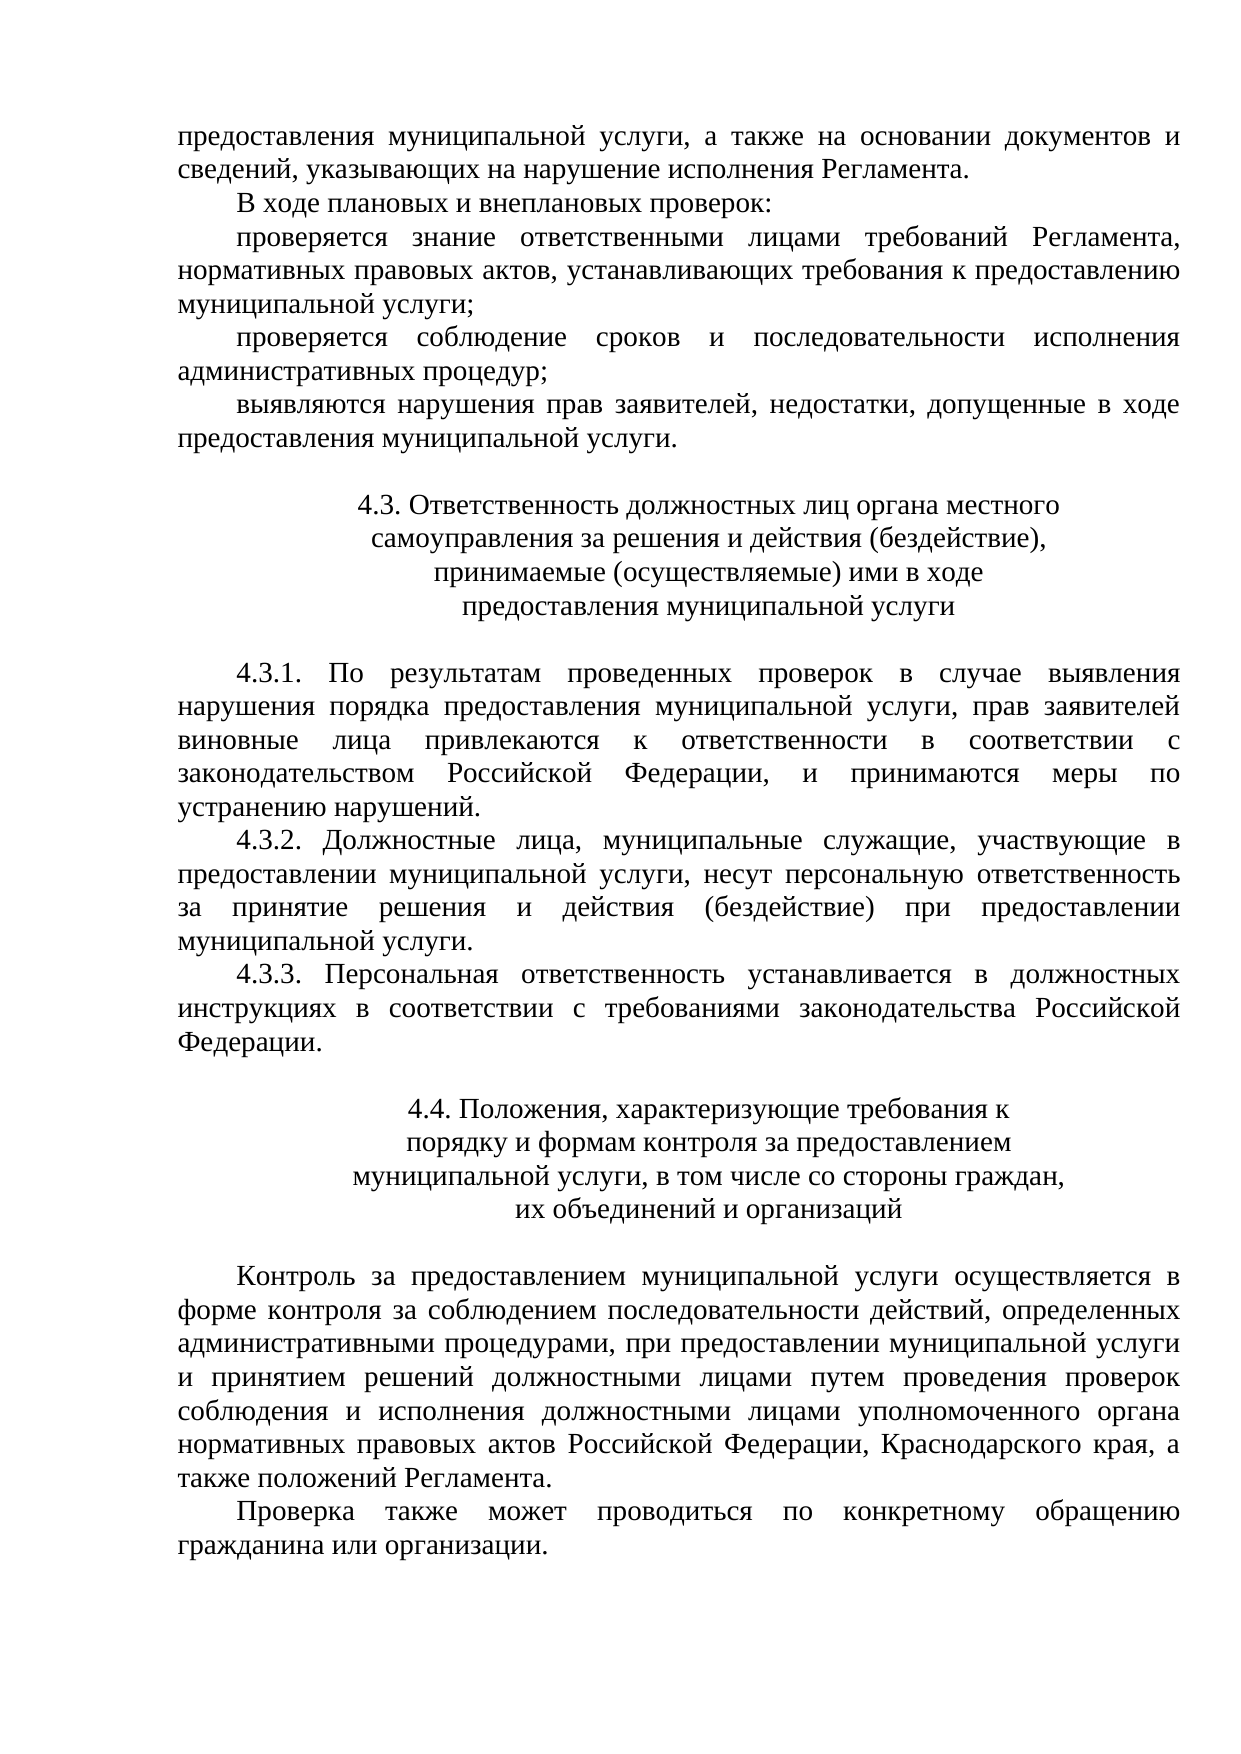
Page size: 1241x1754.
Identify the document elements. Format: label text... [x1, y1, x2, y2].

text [177, 118, 1181, 185]
text 4.3.3. Персональная ответственность устанавливается в должностных инструкциях в соответствии с требованиями законодательства Российской Федерации. [177, 957, 1181, 1057]
text их объединений и организаций [177, 1191, 1181, 1225]
text Проверка также может проводиться по конкретному обращению гражданина или организации. [177, 1493, 1181, 1560]
text проверяется соблюдение сроков и последовательности исполнения административных процедур; [177, 319, 1181, 386]
text В ходе плановых и внеплановых проверок: [177, 185, 1181, 219]
text 4.3. Ответственность должностных лиц органа местного [177, 487, 1181, 521]
text Контроль за предоставлением муниципальной услуги осуществляется в форме контроля за соблюдением последовательности действий, определенных административными процедурами, при предоставлении муниципальной услуги и принятием решений должностными лицами путем проведения проверок соблюдения и исполнения должностными лицами уполномоченного органа нормативных правовых актов Российской Федерации, Краснодарского края, а также положений Регламента. [177, 1258, 1181, 1493]
text муниципальной услуги, в том числе со стороны граждан, [177, 1158, 1181, 1191]
text 4.3.1. По результатам проведенных проверок в случае выявления нарушения порядка предоставления муниципальной услуги, прав заявителей виновные лица привлекаются к ответственности в соответствии с законодательством Российской Федерации, и принимаются меры по устранению нарушений. [177, 655, 1181, 822]
text выявляются нарушения прав заявителей, недостатки, допущенные в ходе предоставления муниципальной услуги. [177, 386, 1181, 453]
text проверяется знание ответственными лицами требований Регламента, нормативных правовых актов, устанавливающих требования к предоставлению муниципальной услуги; [177, 219, 1181, 319]
text 4.4. Положения, характеризующие требования к [177, 1091, 1181, 1124]
text 4.3.2. Должностные лица, муниципальные служащие, участвующие в предоставлении муниципальной услуги, несут персональную ответственность за принятие решения и действия (бездействие) при предоставлении муниципальной услуги. [177, 822, 1181, 957]
text принимаемые (осуществляемые) ими в ходе [177, 554, 1181, 588]
text предоставления муниципальной услуги [177, 588, 1181, 621]
text порядку и формам контроля за предоставлением [177, 1124, 1181, 1158]
text самоуправления за решения и действия (бездействие), [177, 521, 1181, 554]
